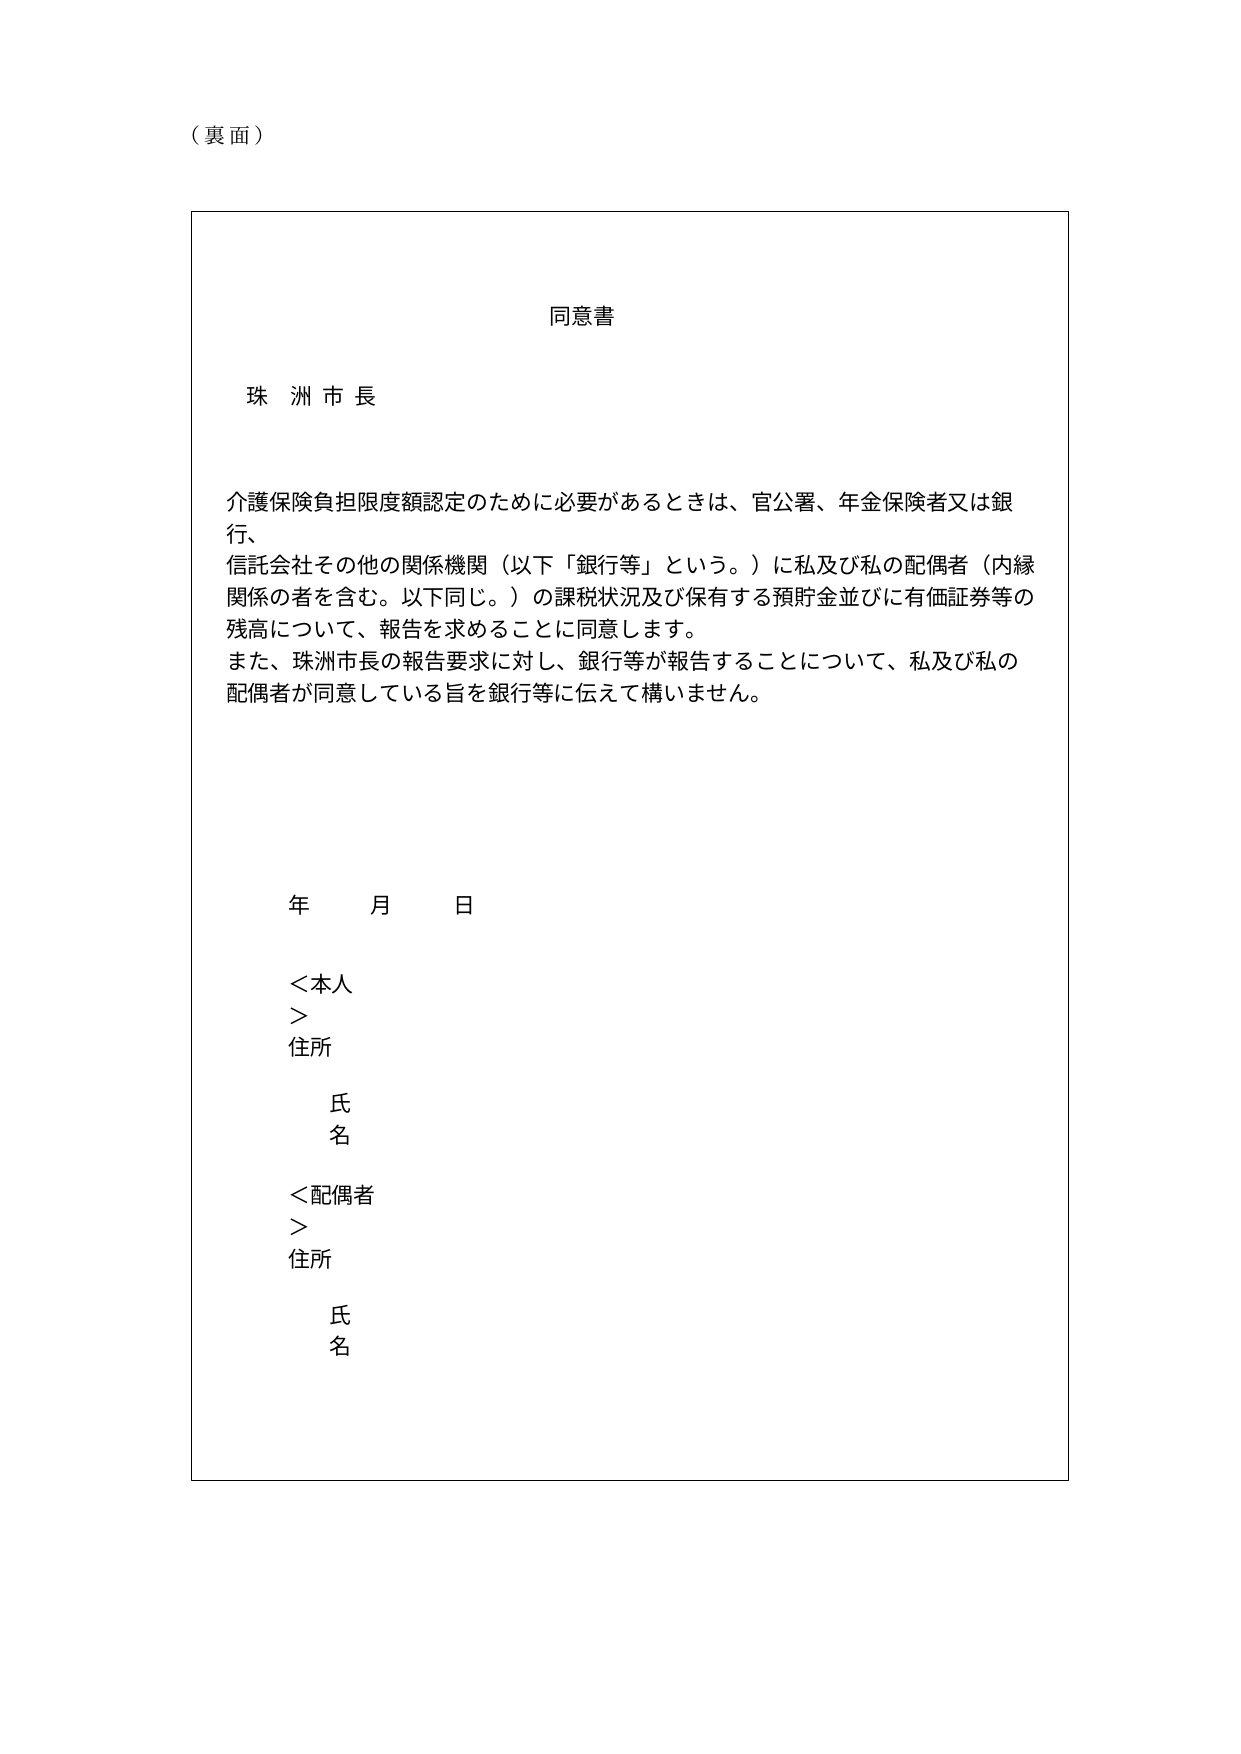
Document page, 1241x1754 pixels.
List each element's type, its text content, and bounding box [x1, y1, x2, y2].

text （裏面） [179, 119, 1061, 149]
